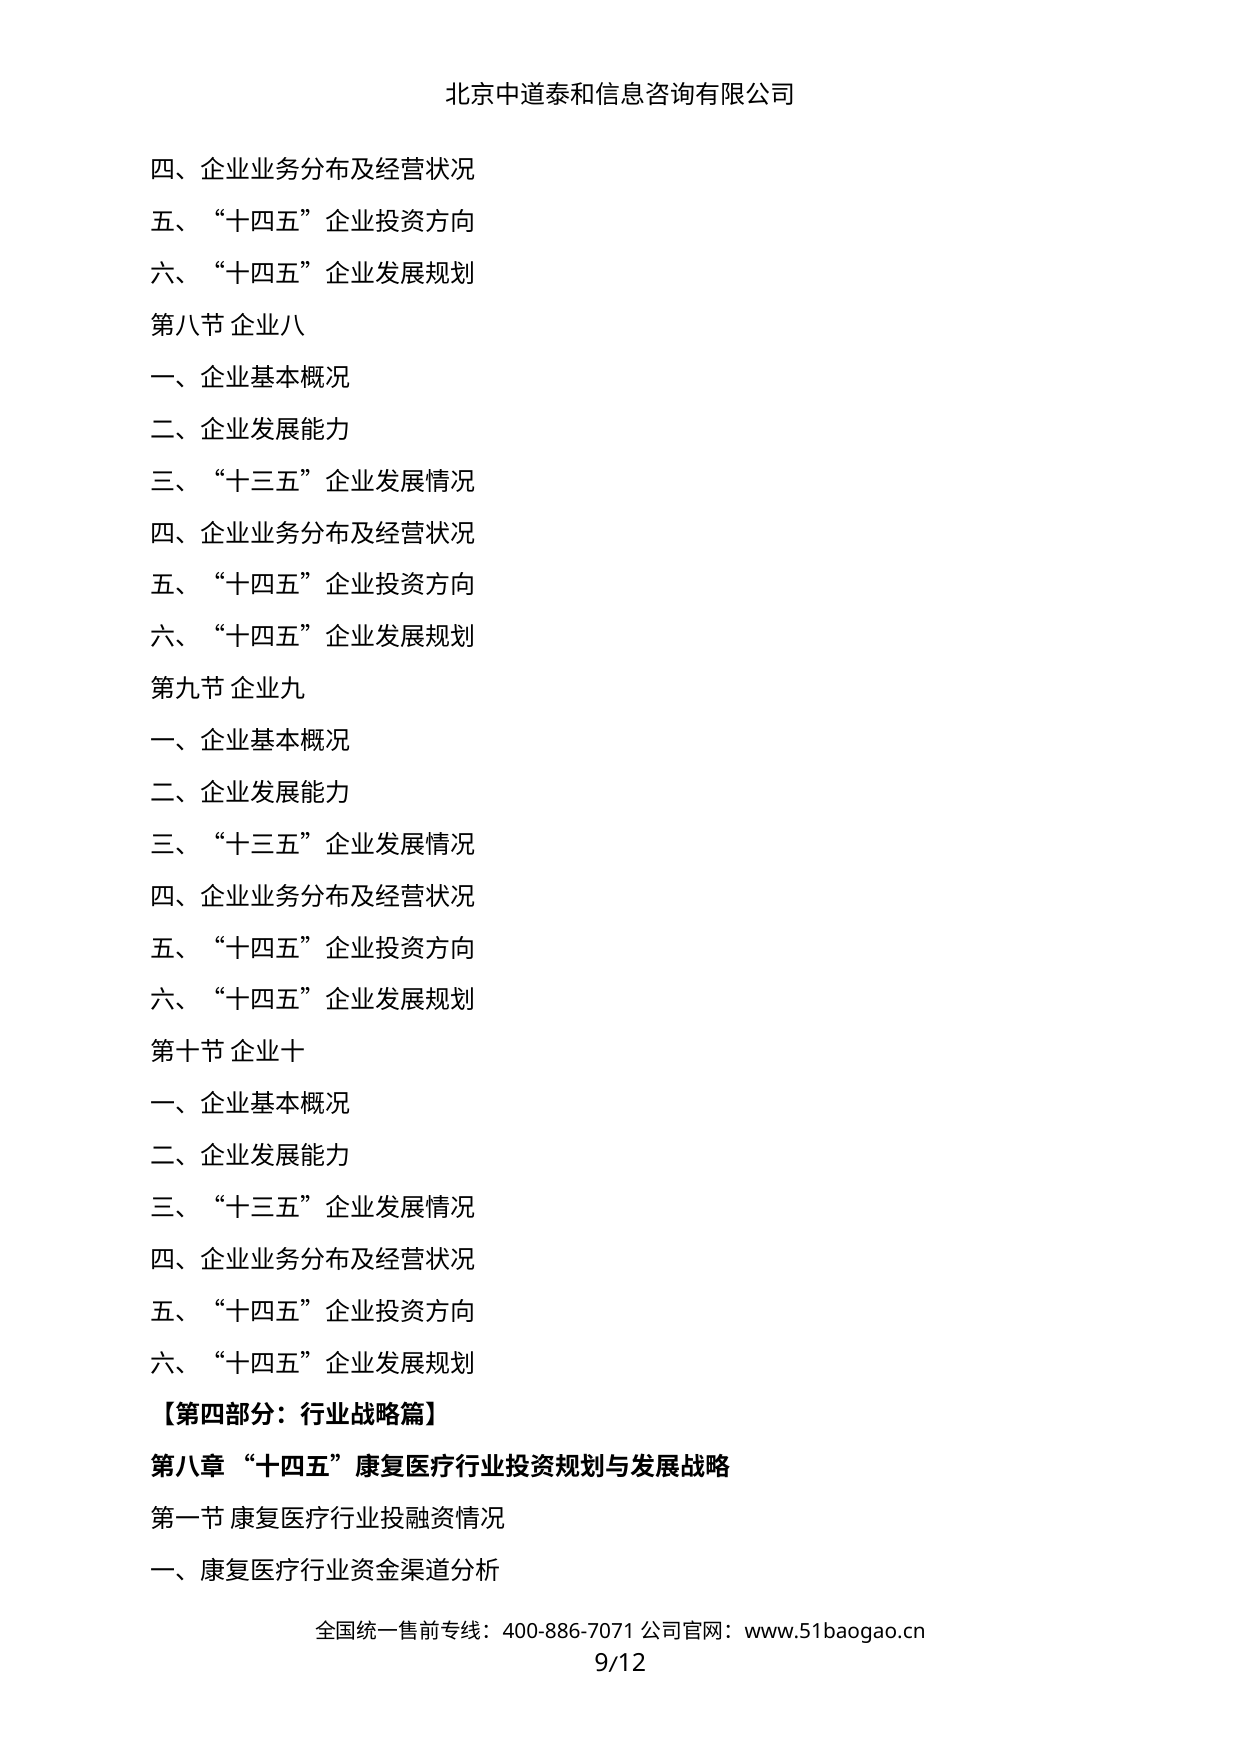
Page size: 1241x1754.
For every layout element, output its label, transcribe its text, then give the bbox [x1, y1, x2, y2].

text 四、企业业务分布及经营状况 [150, 1239, 1090, 1276]
text 【第四部分：行业战略篇】 [150, 1395, 1090, 1431]
text 第一节 康复医疗行业投融资情况 [150, 1499, 1090, 1535]
text 第八章 “十四五”康复医疗行业投资规划与发展战略 [150, 1447, 1090, 1483]
text 六、“十四五”企业发展规划 [150, 254, 1090, 290]
text 六、“十四五”企业发展规划 [150, 1343, 1090, 1379]
text 五、“十四五”企业投资方向 [150, 928, 1090, 964]
text 一、康复医疗行业资金渠道分析 [150, 1551, 1090, 1587]
text 第九节 企业九 [150, 669, 1090, 705]
text 六、“十四五”企业发展规划 [150, 980, 1090, 1016]
text 二、企业发展能力 [150, 1136, 1090, 1172]
text 五、“十四五”企业投资方向 [150, 1291, 1090, 1327]
text 一、企业基本概况 [150, 1084, 1090, 1120]
text 第十节 企业十 [150, 1032, 1090, 1068]
text 四、企业业务分布及经营状况 [150, 150, 1090, 186]
text 五、“十四五”企业投资方向 [150, 565, 1090, 601]
text 二、企业发展能力 [150, 772, 1090, 809]
text 三、“十三五”企业发展情况 [150, 461, 1090, 497]
text 第八节 企业八 [150, 306, 1090, 342]
text 四、企业业务分布及经营状况 [150, 876, 1090, 912]
text 一、企业基本概况 [150, 721, 1090, 757]
text 六、“十四五”企业发展规划 [150, 617, 1090, 653]
text 四、企业业务分布及经营状况 [150, 513, 1090, 549]
text 二、企业发展能力 [150, 409, 1090, 446]
text 三、“十三五”企业发展情况 [150, 1187, 1090, 1224]
text 五、“十四五”企业投资方向 [150, 202, 1090, 238]
text 三、“十三五”企业发展情况 [150, 824, 1090, 861]
text 一、企业基本概况 [150, 357, 1090, 394]
